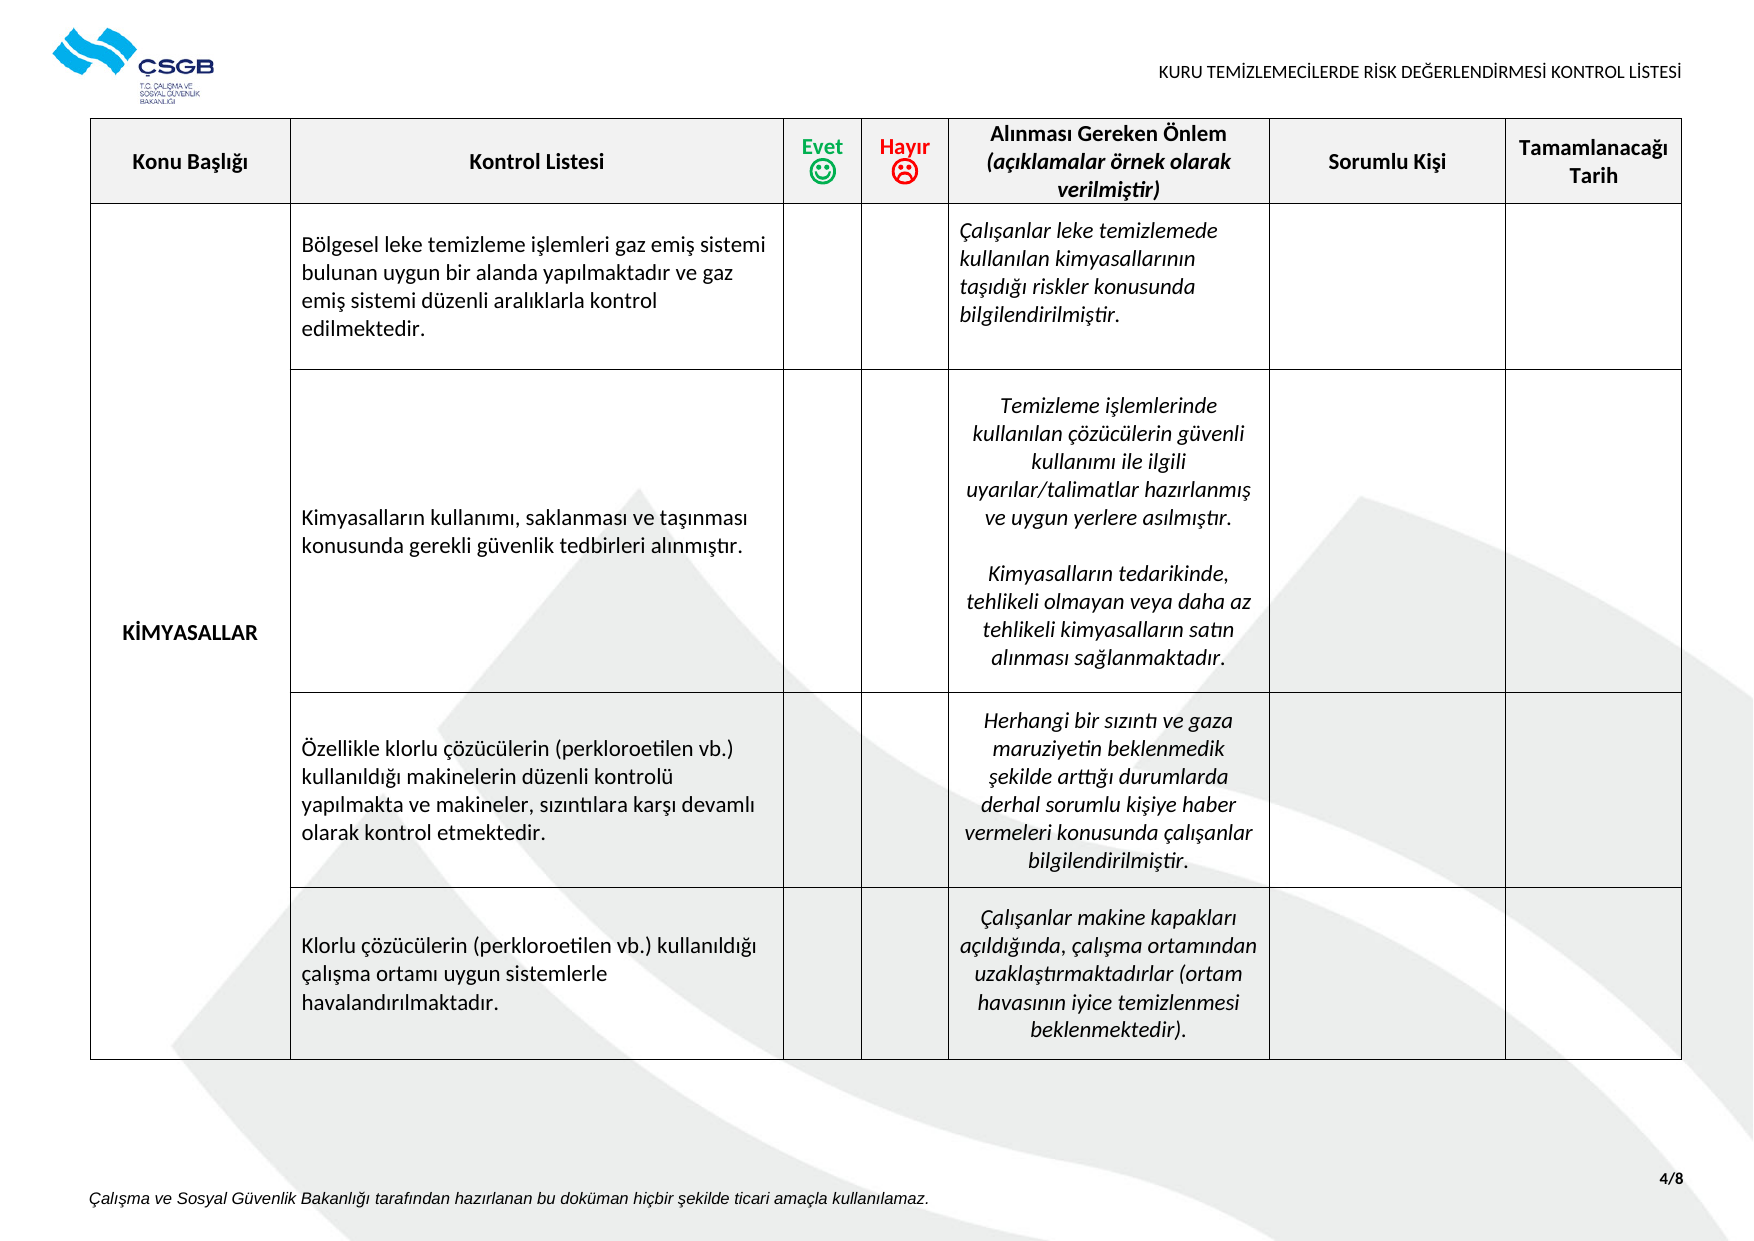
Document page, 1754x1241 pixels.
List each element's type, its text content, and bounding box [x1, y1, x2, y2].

table_header Kontrol Listesi [291, 119, 783, 203]
table_cell Klorlu çözücülerin (perkloroetilen vb.) kullanıldığı çalışma ortamı uygun sistemlerle havalandırılmaktadır. [291, 888, 783, 1059]
table_cell Çalışanlar leke temizlemede kullanılan kimyasallarının taşıdığı riskler konusunda bilgilendirilmiştir. [949, 204, 1269, 369]
picture [158, 477, 1754, 1241]
table_cell [784, 204, 861, 369]
table_cell Herhangi bir sızıntı ve gaza maruziyetin beklenmedik şekilde arttığı durumlarda derhal sorumlu kişiye haber vermeleri konusunda çalışanlar bilgilendirilmiştir. [949, 693, 1269, 887]
table_header Alınması Gereken Önlem (açıklamalar örnek olarak verilmiştir) [949, 119, 1269, 203]
table_header Konu Başlığı [91, 119, 290, 203]
table_cell [1506, 204, 1681, 369]
table_header Sorumlu Kişi [1270, 119, 1505, 203]
table_header Hayır [862, 119, 948, 203]
table_cell [862, 888, 948, 1059]
table_cell [862, 204, 948, 369]
table_cell [862, 693, 948, 887]
table_header Tamamlanacağı Tarih [1506, 119, 1681, 203]
table_cell [1506, 693, 1681, 887]
table_header Evet [784, 119, 861, 203]
table_cell [1270, 370, 1505, 692]
table_cell [784, 693, 861, 887]
table_cell [1270, 204, 1505, 369]
table_cell KİMYASALLAR [91, 204, 290, 1059]
table_cell Bölgesel leke temizleme işlemleri gaz emiş sistemi bulunan uygun bir alanda yapılmaktadır ve gaz emiş sistemi düzenli aralıklarla kontrol edilmektedir. [291, 204, 783, 369]
table_cell [1506, 370, 1681, 692]
table_cell [784, 370, 861, 692]
picture [52, 27, 214, 104]
table_cell Çalışanlar makine kapakları açıldığında, çalışma ortamından uzaklaştırmaktadırlar (ortam havasının iyice temizlenmesi beklenmektedir). [949, 888, 1269, 1059]
table_cell Kimyasalların kullanımı, saklanması ve taşınması konusunda gerekli güvenlik tedbirleri alınmıştır. [291, 370, 783, 692]
table_cell [862, 370, 948, 692]
table_cell [1270, 888, 1505, 1059]
table_cell [1506, 888, 1681, 1059]
table_cell Temizleme işlemlerinde kullanılan çözücülerin güvenli kullanımı ile ilgili uyarılar/talimatlar hazırlanmış ve uygun yerlere asılmıştır. Kimyasalların tedarikinde, tehlikeli olmayan veya daha az tehlikeli kimyasalların satın alınması sağlanmaktadır. [949, 370, 1269, 692]
table_cell Özellikle klorlu çözücülerin (perkloroetilen vb.) kullanıldığı makinelerin düzenli kontrolü yapılmakta ve makineler, sızıntılara karşı devamlı olarak kontrol etmektedir. [291, 693, 783, 887]
table_cell [1270, 693, 1505, 887]
table_cell [784, 888, 861, 1059]
